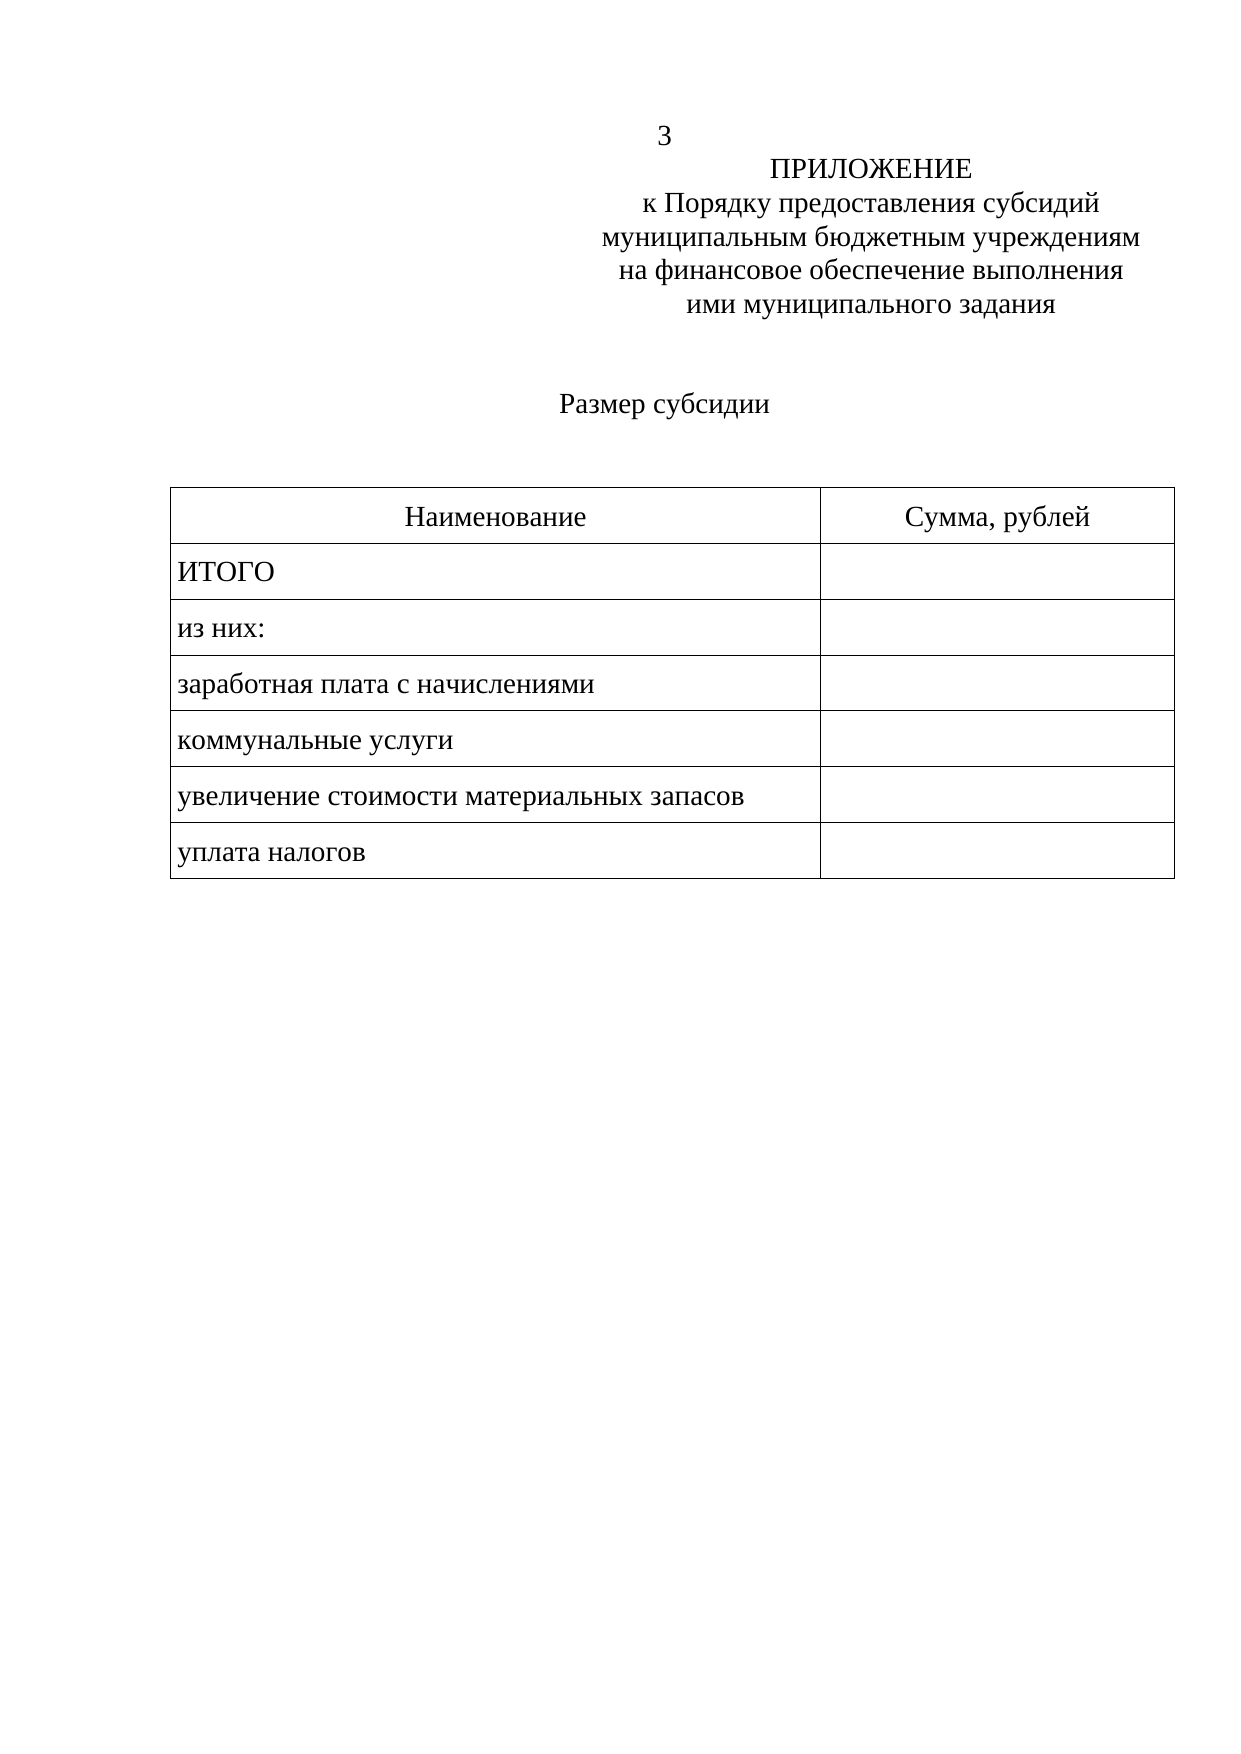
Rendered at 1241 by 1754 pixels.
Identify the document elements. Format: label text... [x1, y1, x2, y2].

title на финансовое обеспечение выполнения [591, 252, 1152, 286]
table_cell коммунальные услуги [171, 711, 820, 766]
text к Порядку предоставления субсидий [591, 185, 1152, 219]
table_cell [821, 711, 1174, 766]
text ПРИЛОЖЕНИЕ [591, 152, 1152, 185]
table_cell ИТОГО [171, 544, 820, 599]
table_cell увеличение стоимости материальных запасов [171, 767, 820, 822]
table_cell [821, 823, 1174, 878]
table_cell [821, 767, 1174, 822]
text 3 [177, 118, 1152, 152]
table_cell [821, 656, 1174, 710]
title ими муниципального задания [591, 286, 1152, 319]
text Размер субсидии [177, 386, 1152, 420]
table_header Наименование [171, 488, 820, 543]
table_cell заработная плата с начислениями [171, 656, 820, 710]
table_cell [821, 544, 1174, 599]
table_cell уплата налогов [171, 823, 820, 878]
text муниципальным бюджетным учреждениям [591, 219, 1152, 252]
table_header Сумма, рублей [821, 488, 1174, 543]
table_cell [821, 600, 1174, 654]
table_cell из них: [171, 600, 820, 654]
